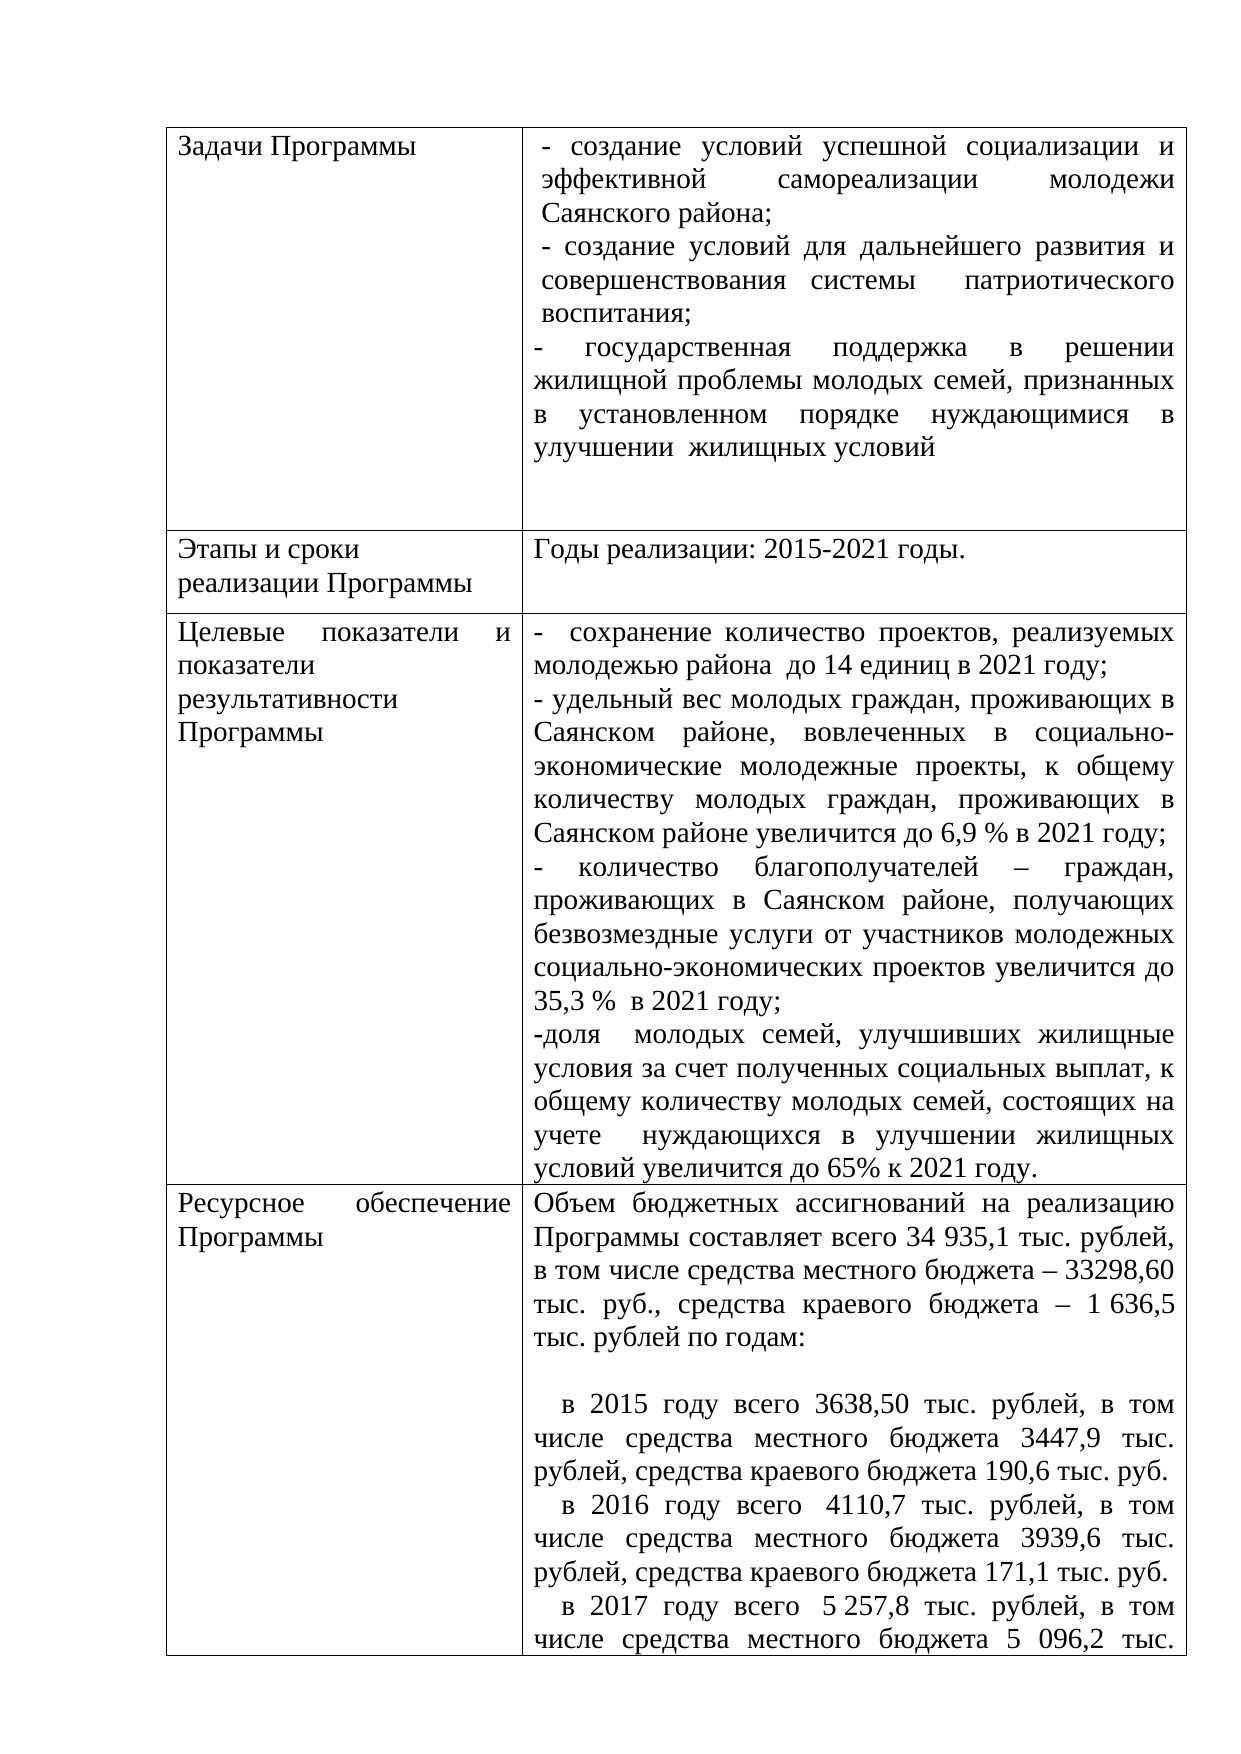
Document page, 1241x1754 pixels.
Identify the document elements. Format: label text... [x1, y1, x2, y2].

table_cell Этапы и сроки реализации Программы [167, 531, 522, 613]
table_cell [523, 1185, 1186, 1655]
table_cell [167, 1185, 522, 1655]
table_cell Целевые показатели и показатели результативности Программы [167, 614, 522, 1184]
table_cell - создание условий успешной социализации и эффективной самореализации молодежи Саянского района; - создание условий для дальнейшего развития и совершенствования системы патриотического воспитания; - государственная поддержка в решении жилищной проблемы молодых семей, признанных в установленном порядке нуждающимися в улучшении жилищных условий [523, 128, 1186, 530]
table_cell Годы реализации: 2015-2021 годы. [523, 531, 1186, 613]
table_cell Задачи Программы [167, 128, 522, 530]
table_cell - сохранение количество проектов, реализуемых молодежью района до 14 единиц в 2021 году; - удельный вес молодых граждан, проживающих в Саянском районе, вовлеченных в социально-экономические молодежные проекты, к общему количеству молодых граждан, проживающих в Саянском районе увеличится до 6,9 % в 2021 году; - количество благополучателей – граждан, проживающих в Саянском районе, получающих безвозмездные услуги от участников молодежных социально-экономических проектов увеличится до 35,3 % в 2021 году; -доля молодых семей, улучшивших жилищные условия за счет полученных социальных выплат, к общему количеству молодых семей, состоящих на учете нуждающихся в улучшении жилищных условий увеличится до 65% к 2021 году. [523, 614, 1186, 1184]
